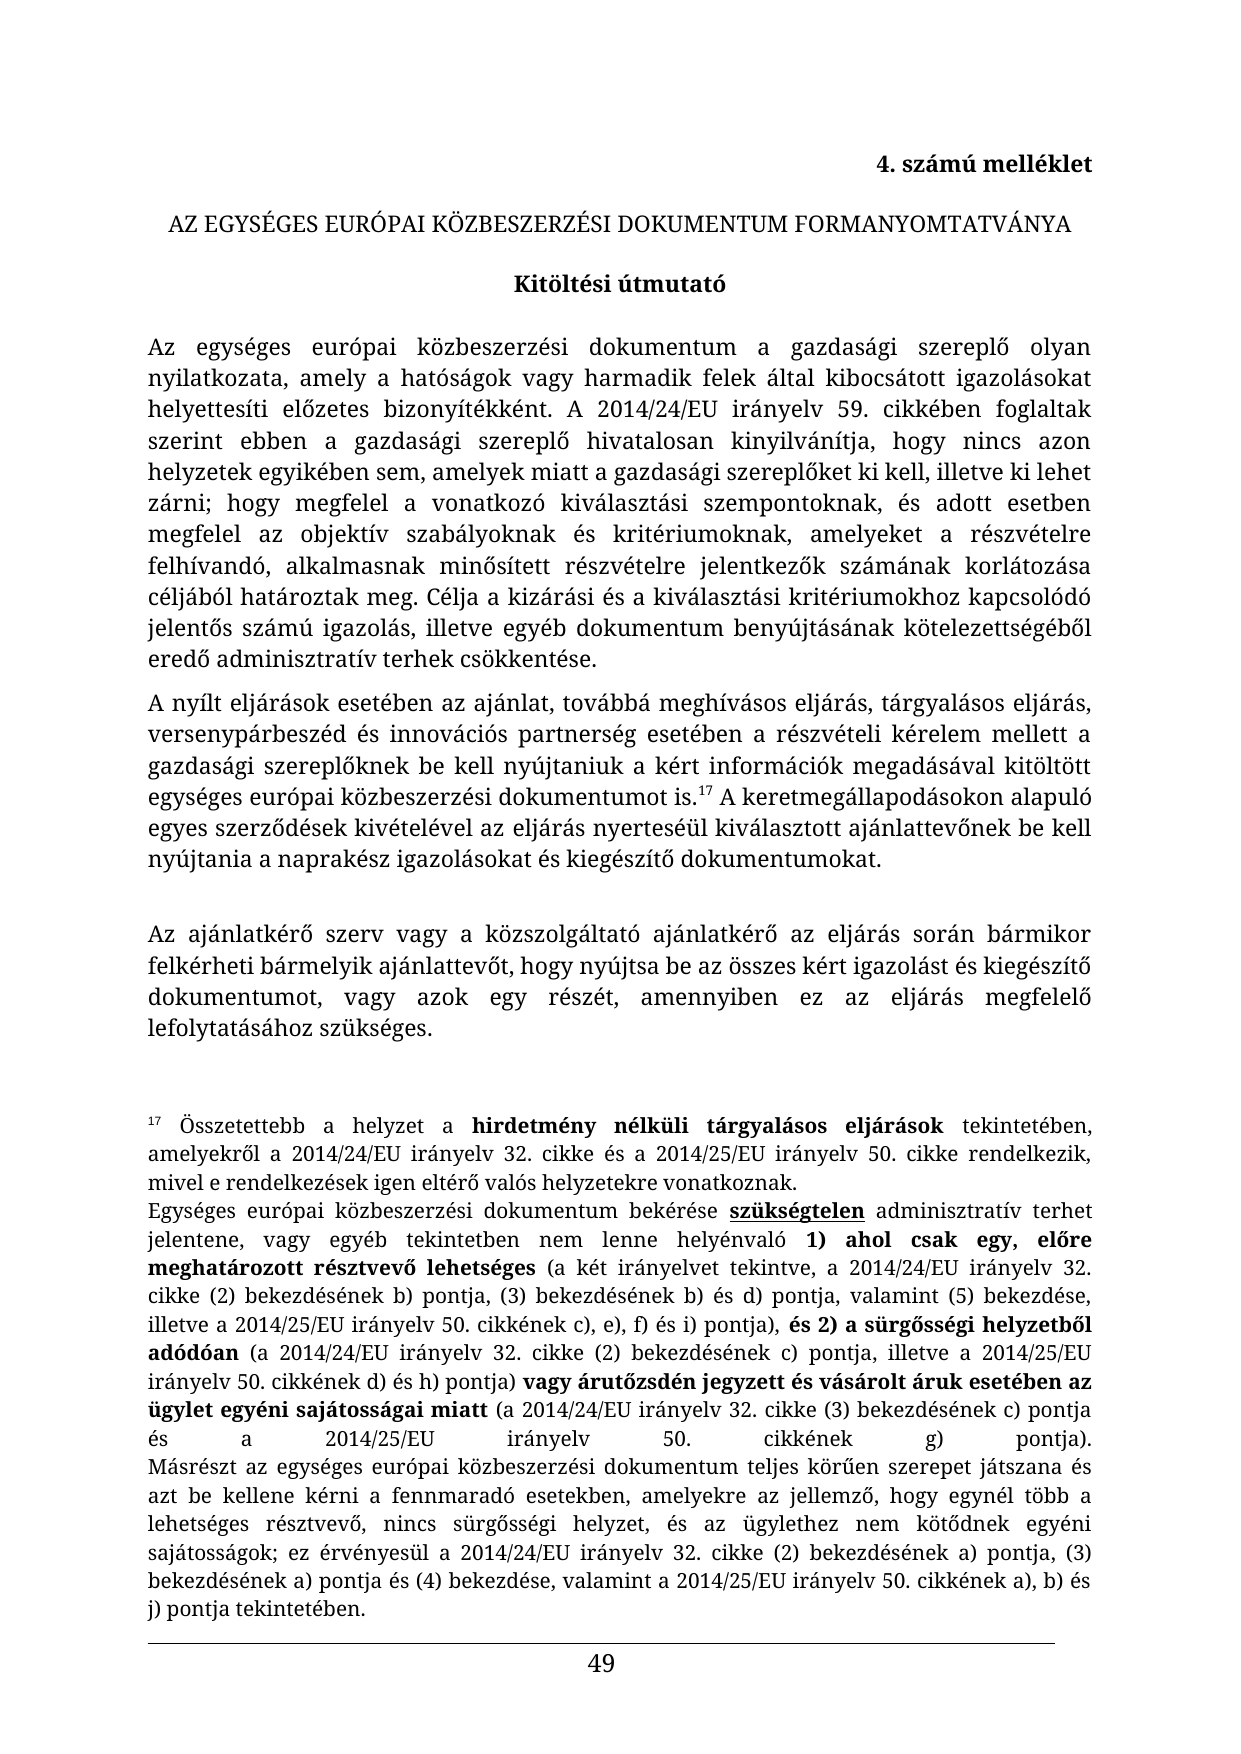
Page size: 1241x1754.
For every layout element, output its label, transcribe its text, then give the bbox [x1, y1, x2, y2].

text A nyílt eljárások esetében az ajánlat, továbbá meghívásos eljárás, tárgyalásos eljárás, versenypárbeszéd és innovációs partnerség esetében a részvételi kérelem mellett a gazdasági szereplőknek be kell nyújtaniuk a kért információk megadásával kitöltött egységes európai közbeszerzési dokumentumot is. A keretmegállapodásokon alapuló egyes szerződések kivételével az eljárás nyerteséül kiválasztott ajánlattevőnek be kell nyújtania a naprakész igazolásokat és kiegészítő dokumentumokat. [148, 687, 1093, 875]
text Az ajánlatkérő szerv vagy a közszolgáltató ajánlatkérő az eljárás során bármikor felkérheti bármelyik ajánlattevőt, hogy nyújtsa be az összes kért igazolást és kiegészítő dokumentumot, vagy azok egy részét, amennyiben ez az eljárás megfelelő lefolytatásához szükséges. [148, 918, 1093, 1043]
text Az egységes európai közbeszerzési dokumentum a gazdasági szereplő olyan nyilatkozata, amely a hatóságok vagy harmadik felek által kibocsátott igazolásokat helyettesíti előzetes bizonyítékként. A 2014/24/EU irányelv 59. cikkében foglaltak szerint ebben a gazdasági szereplő hivatalosan kinyilvánítja, hogy nincs azon helyzetek egyikében sem, amelyek miatt a gazdasági szereplőket ki kell, illetve ki lehet zárni; hogy megfelel a vonatkozó kiválasztási szempontoknak, és adott esetben megfelel az objektív szabályoknak és kritériumoknak, amelyeket a részvételre felhívandó, alkalmasnak minősített részvételre jelentkezők számának korlátozása céljából határoztak meg. Célja a kizárási és a kiválasztási kritériumokhoz kapcsolódó jelentős számú igazolás, illetve egyéb dokumentum benyújtásának kötelezettségéből eredő adminisztratív terhek csökkentése. [148, 331, 1093, 675]
text 4. számú melléklet [148, 148, 1093, 179]
text Kitöltési útmutató [148, 268, 1093, 300]
text AZ EGYSÉGES EURÓPAI KÖZBESZERZÉSI DOKUMENTUM FORMANYOMTATVÁNYA [148, 208, 1093, 239]
